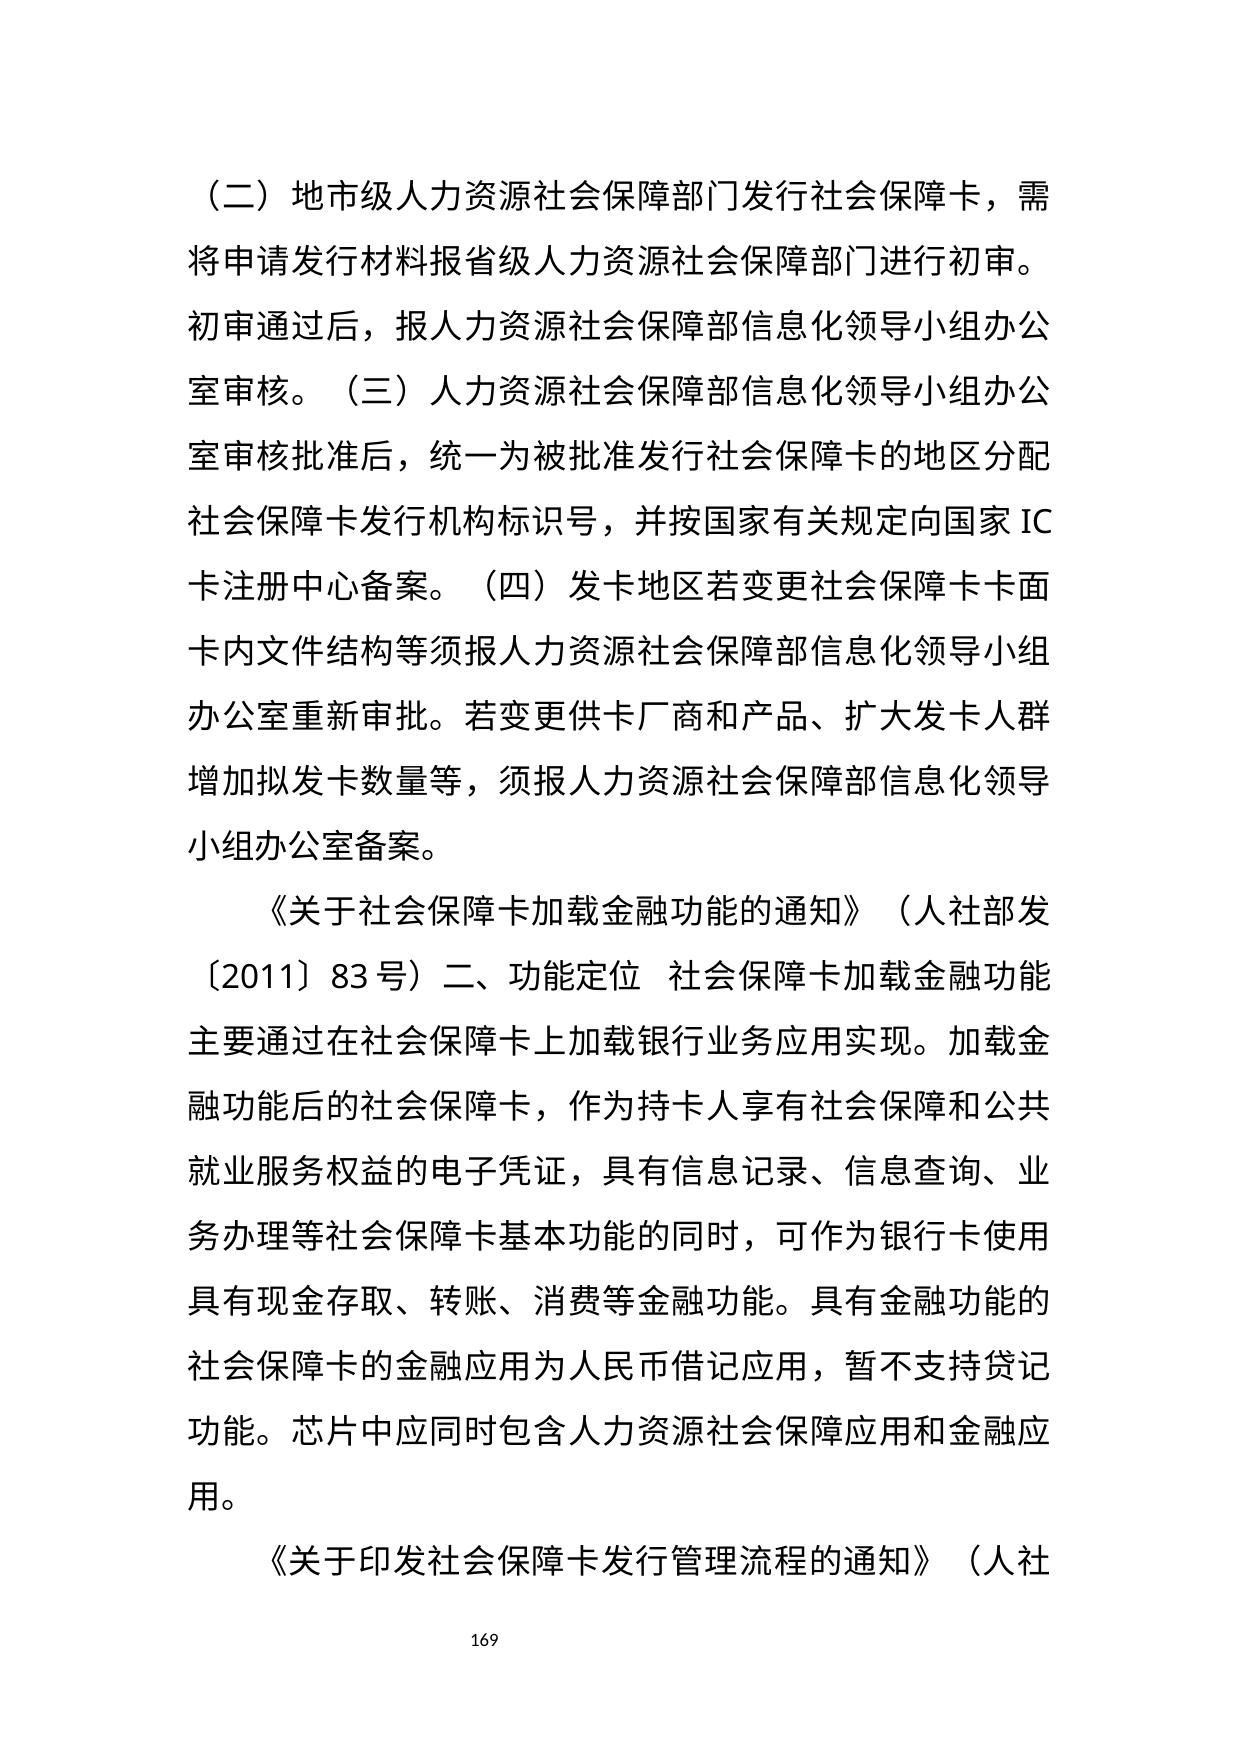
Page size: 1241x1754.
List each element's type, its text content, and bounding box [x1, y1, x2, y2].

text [187, 1527, 1053, 1592]
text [187, 162, 1053, 877]
text 《关于社会保障卡加载金融功能的通知》（人社部发〔2011〕83号）二、功能定位 社会保障卡加载金融功能主要通过在社会保障卡上加载银行业务应用实现。加载金融功能后的社会保障卡，作为持卡人享有社会保障和公共就业服务权益的电子凭证，具有信息记录、信息查询、业务办理等社会保障卡基本功能的同时，可作为银行卡使用，具有现金存取、转账、消费等金融功能。具有金融功能的社会保障卡的金融应用为人民币借记应用，暂不支持贷记功能。芯片中应同时包含人力资源社会保障应用和金融应用。 [187, 877, 1053, 1527]
